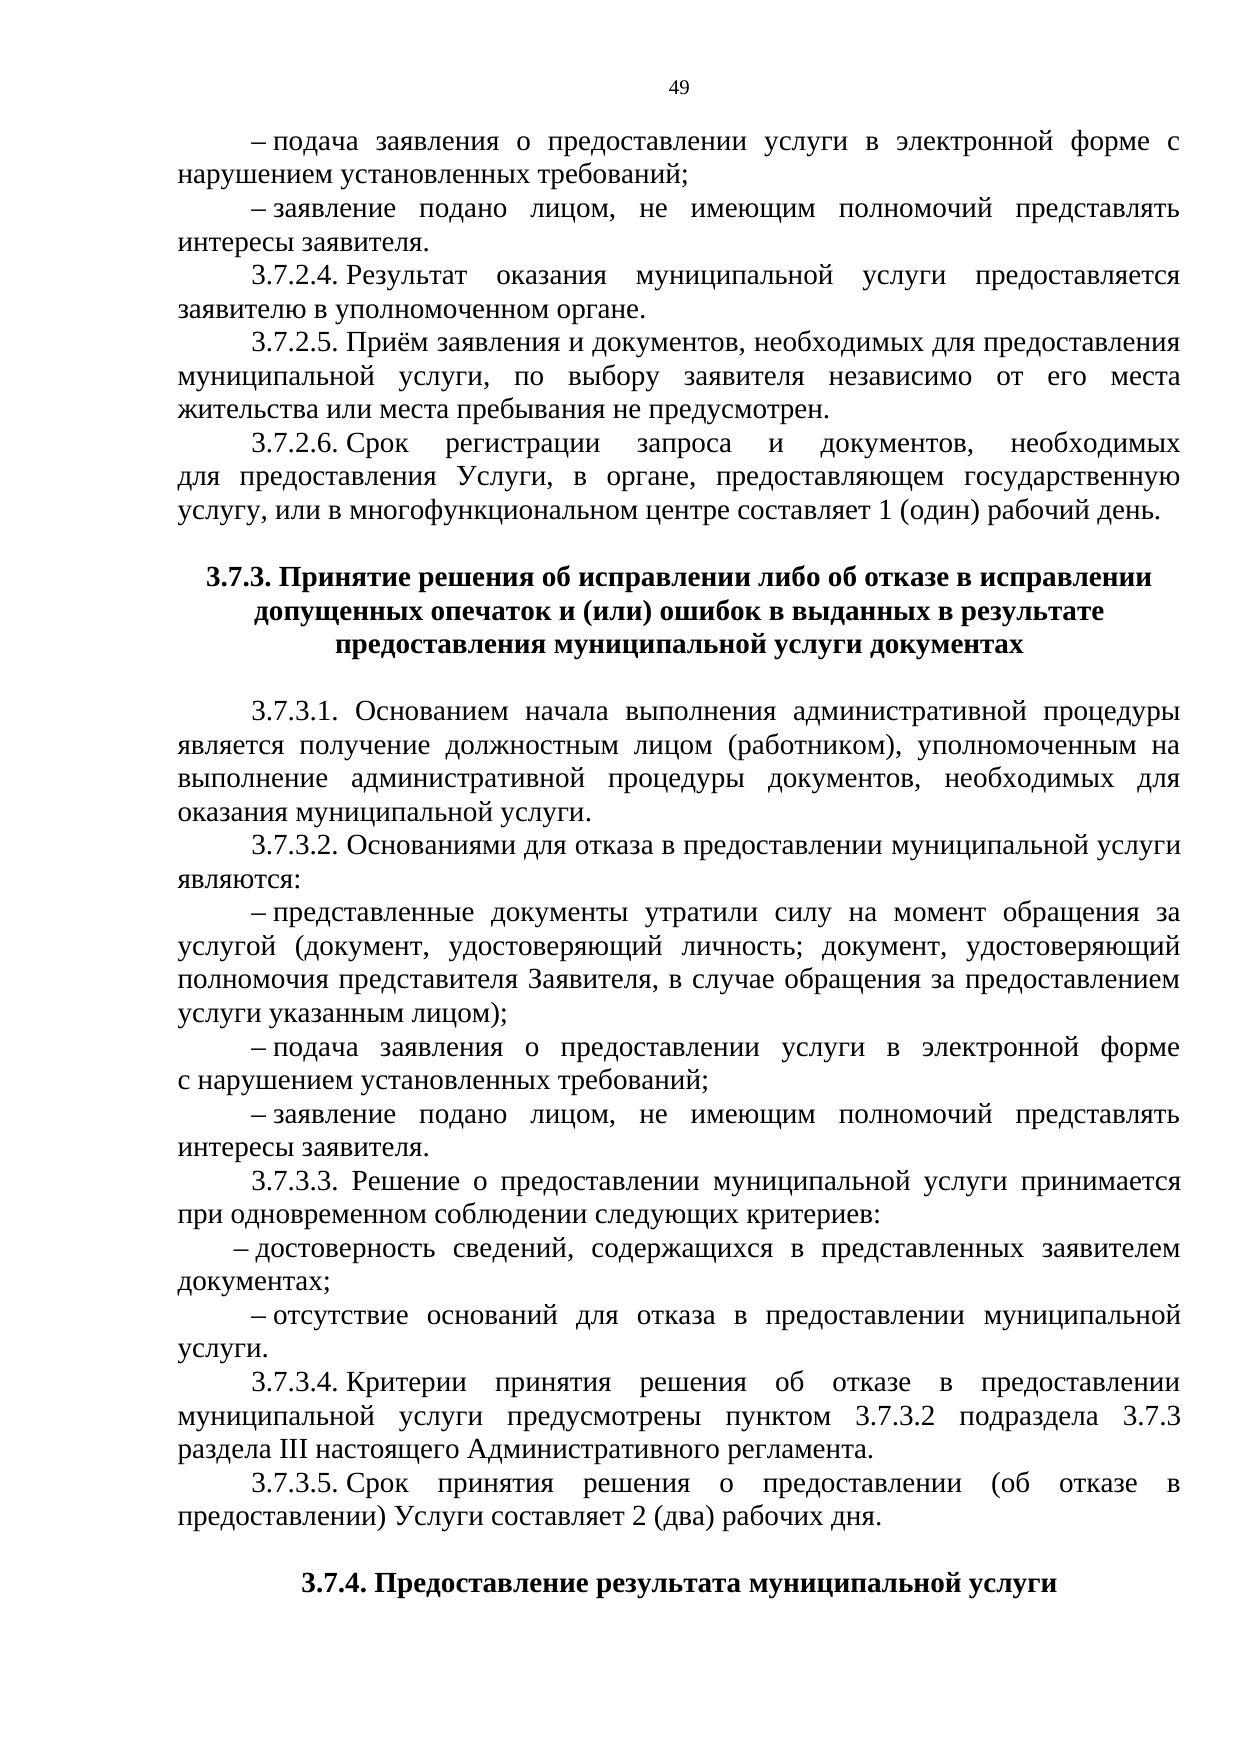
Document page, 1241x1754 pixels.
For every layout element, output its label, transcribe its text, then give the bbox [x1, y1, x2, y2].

text – подача заявления о предоставлении услуги в электронной форме с нарушением установленных требований; [177, 1029, 1181, 1096]
text – заявление подано лицом, не имеющим полномочий представлять интересы заявителя. [177, 190, 1181, 257]
text – подача заявления о предоставлении услуги в электронной форме с нарушением установленных требований; [177, 123, 1181, 190]
text 3.7.4. Предоставление результата муниципальной услуги [177, 1565, 1181, 1599]
text – представленные документы утратили силу на момент обращения за услугой (документ, удостоверяющий личность; документ, удостоверяющий полномочия представителя Заявителя, в случае обращения за предоставлением услуги указанным лицом); [177, 894, 1181, 1029]
text 3.7.3.5. Срок принятия решения о предоставлении (об отказе в предоставлении) Услуги составляет 2 (два) рабочих дня. [177, 1465, 1181, 1532]
text 3.7.2.5. Приём заявления и документов, необходимых для предоставления муниципальной услуги, по выбору заявителя независимо от его места жительства или места пребывания не предусмотрен. [177, 324, 1181, 425]
text – заявление подано лицом, не имеющим полномочий представлять интересы заявителя. [177, 1096, 1181, 1163]
text 3.7.3.4. Критерии принятия решения об отказе в предоставлении муниципальной услуги предусмотрены пунктом 3.7.3.2 подраздела 3.7.3 раздела III настоящего Административного регламента. [177, 1364, 1181, 1465]
text 3.7.2.4. Результат оказания муниципальной услуги предоставляется заявителю в уполномоченном органе. [177, 257, 1181, 324]
text – отсутствие оснований для отказа в предоставлении муниципальной услуги. [177, 1297, 1181, 1364]
text 3.7.3.2. Основаниями для отказа в предоставлении муниципальной услуги являются: [177, 827, 1181, 894]
text 3.7.3. Принятие решения об исправлении либо об отказе в исправлении допущенных опечаток и (или) ошибок в выданных в результате предоставления муниципальной услуги документах [177, 559, 1181, 660]
text 3.7.3.1. Основанием начала выполнения административной процедуры является получение должностным лицом (работником), уполномоченным на выполнение административной процедуры документов, необходимых для оказания муниципальной услуги. [177, 693, 1181, 827]
text 3.7.2.6. Срок регистрации запроса и документов, необходимых для предоставления Услуги, в органе, предоставляющем государственную услугу, или в многофункциональном центре составляет 1 (один) рабочий день. [177, 425, 1181, 526]
text 3.7.3.3. Решение о предоставлении муниципальной услуги принимается при одновременном соблюдении следующих критериев: [177, 1163, 1181, 1230]
text – достоверность сведений, содержащихся в представленных заявителем документах; [177, 1230, 1181, 1297]
